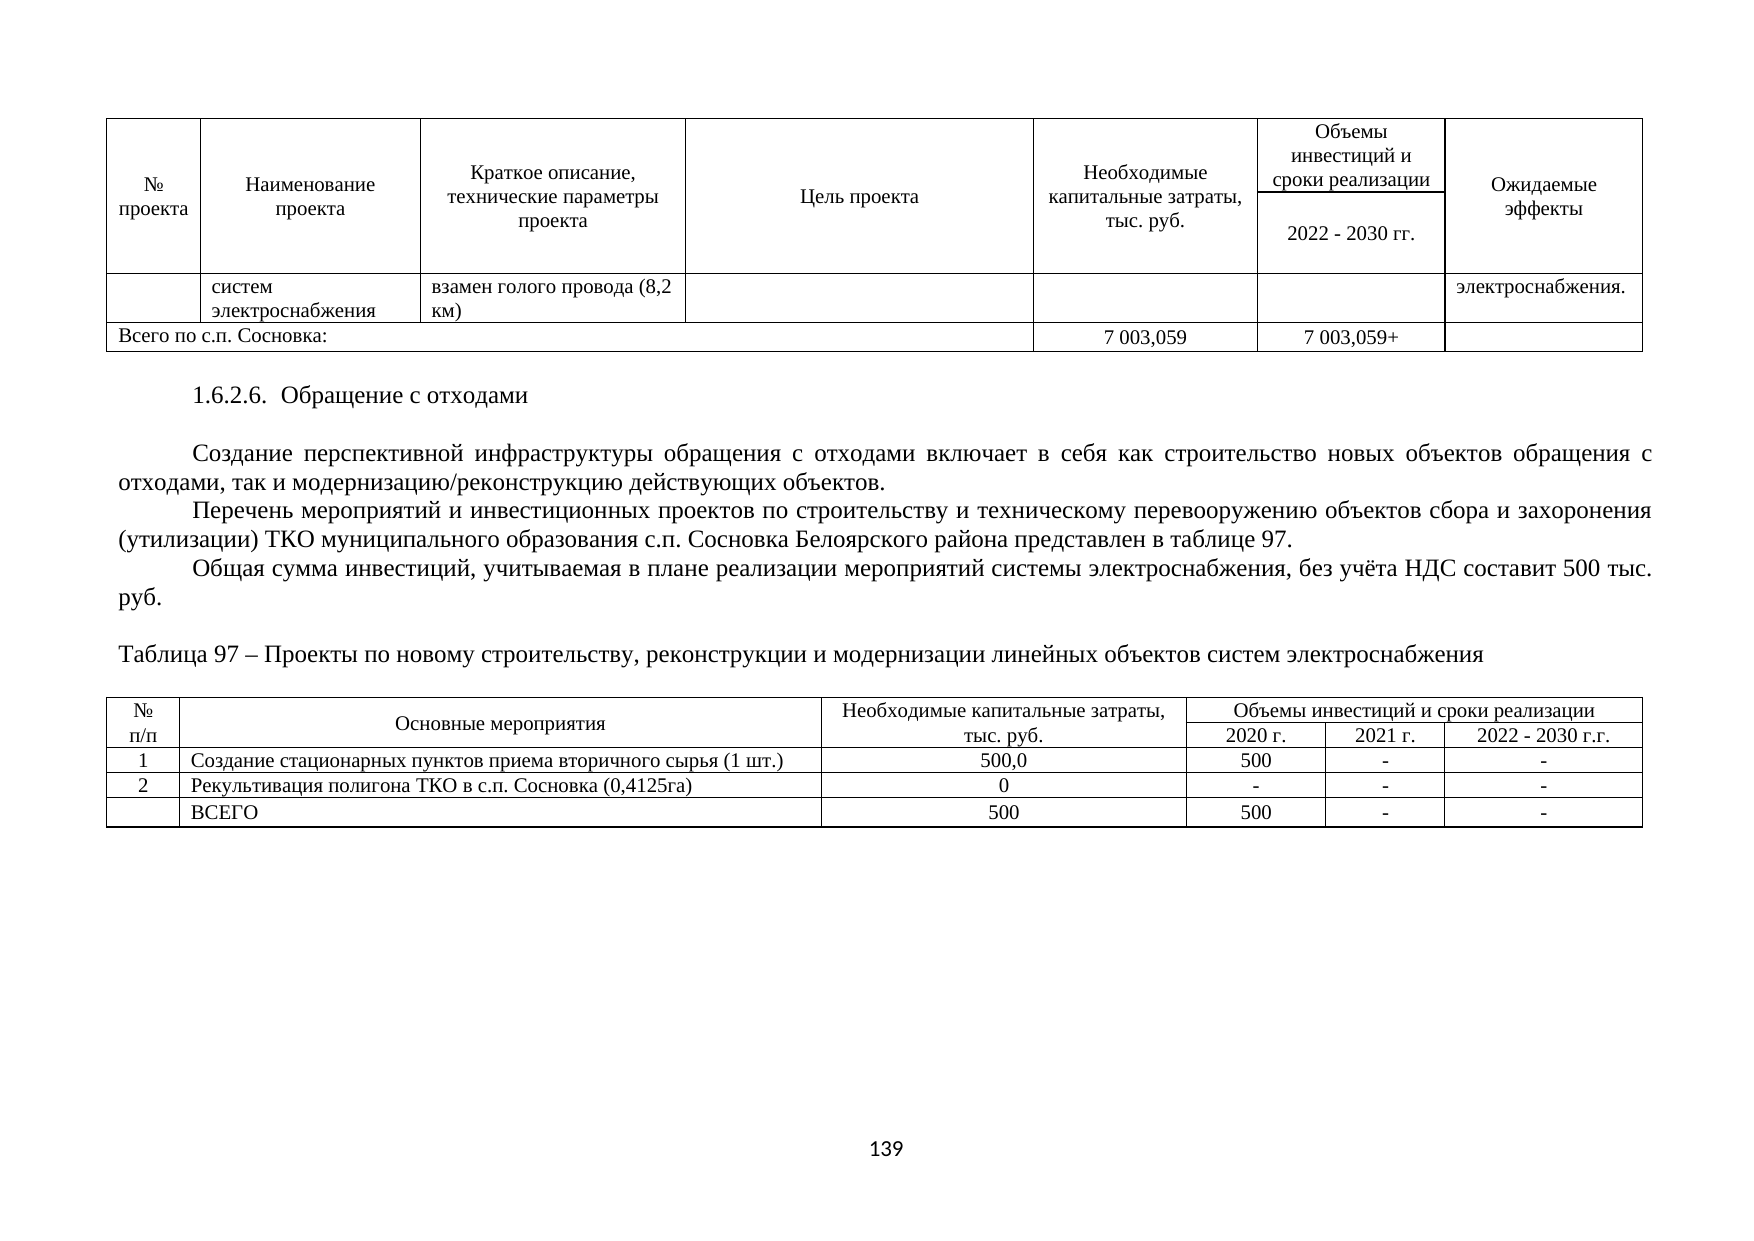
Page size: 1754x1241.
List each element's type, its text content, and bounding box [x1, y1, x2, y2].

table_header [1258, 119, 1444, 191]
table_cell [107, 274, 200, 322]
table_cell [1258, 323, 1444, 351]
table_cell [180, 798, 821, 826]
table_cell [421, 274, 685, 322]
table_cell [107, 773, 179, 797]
text Создание перспективной инфраструктуры обращения с отходами включает в себя как строительство новых объектов обращения с отходами, так и модернизацию/реконструкцию действующих объектов. [118, 438, 1654, 496]
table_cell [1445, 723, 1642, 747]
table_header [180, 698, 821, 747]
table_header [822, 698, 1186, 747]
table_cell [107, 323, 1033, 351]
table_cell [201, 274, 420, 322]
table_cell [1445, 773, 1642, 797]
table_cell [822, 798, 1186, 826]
text Общая сумма инвестиций, учитываемая в плане реализации мероприятий системы электроснабжения, без учёта НДС составит 500 тыс. руб. [118, 553, 1654, 611]
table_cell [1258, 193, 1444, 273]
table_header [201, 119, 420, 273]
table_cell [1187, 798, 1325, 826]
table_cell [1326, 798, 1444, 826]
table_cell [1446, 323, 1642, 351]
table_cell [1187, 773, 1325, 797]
list Обращение с отходами [118, 381, 1654, 409]
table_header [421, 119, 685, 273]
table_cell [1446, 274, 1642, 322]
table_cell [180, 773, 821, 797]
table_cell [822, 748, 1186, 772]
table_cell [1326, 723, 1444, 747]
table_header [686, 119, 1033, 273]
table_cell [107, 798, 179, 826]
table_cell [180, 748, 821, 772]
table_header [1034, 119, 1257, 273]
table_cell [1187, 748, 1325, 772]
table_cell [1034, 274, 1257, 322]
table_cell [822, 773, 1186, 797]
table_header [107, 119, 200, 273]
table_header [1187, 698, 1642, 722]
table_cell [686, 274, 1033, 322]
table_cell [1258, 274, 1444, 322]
text Перечень мероприятий и инвестиционных проектов по строительству и техническому перевооружению объектов сбора и захоронения (утилизации) ТКО муниципального образования с.п. Сосновка Белоярского района представлен в таблице 97. [118, 496, 1654, 553]
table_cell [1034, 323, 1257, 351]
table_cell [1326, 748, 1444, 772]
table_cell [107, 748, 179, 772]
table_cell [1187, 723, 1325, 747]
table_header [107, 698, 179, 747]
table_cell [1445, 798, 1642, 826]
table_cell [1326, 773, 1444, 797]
text Таблица 97 – Проекты по новому строительству, реконструкции и модернизации линейных объектов систем электроснабжения [118, 639, 1654, 668]
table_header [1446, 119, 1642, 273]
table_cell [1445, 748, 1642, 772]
